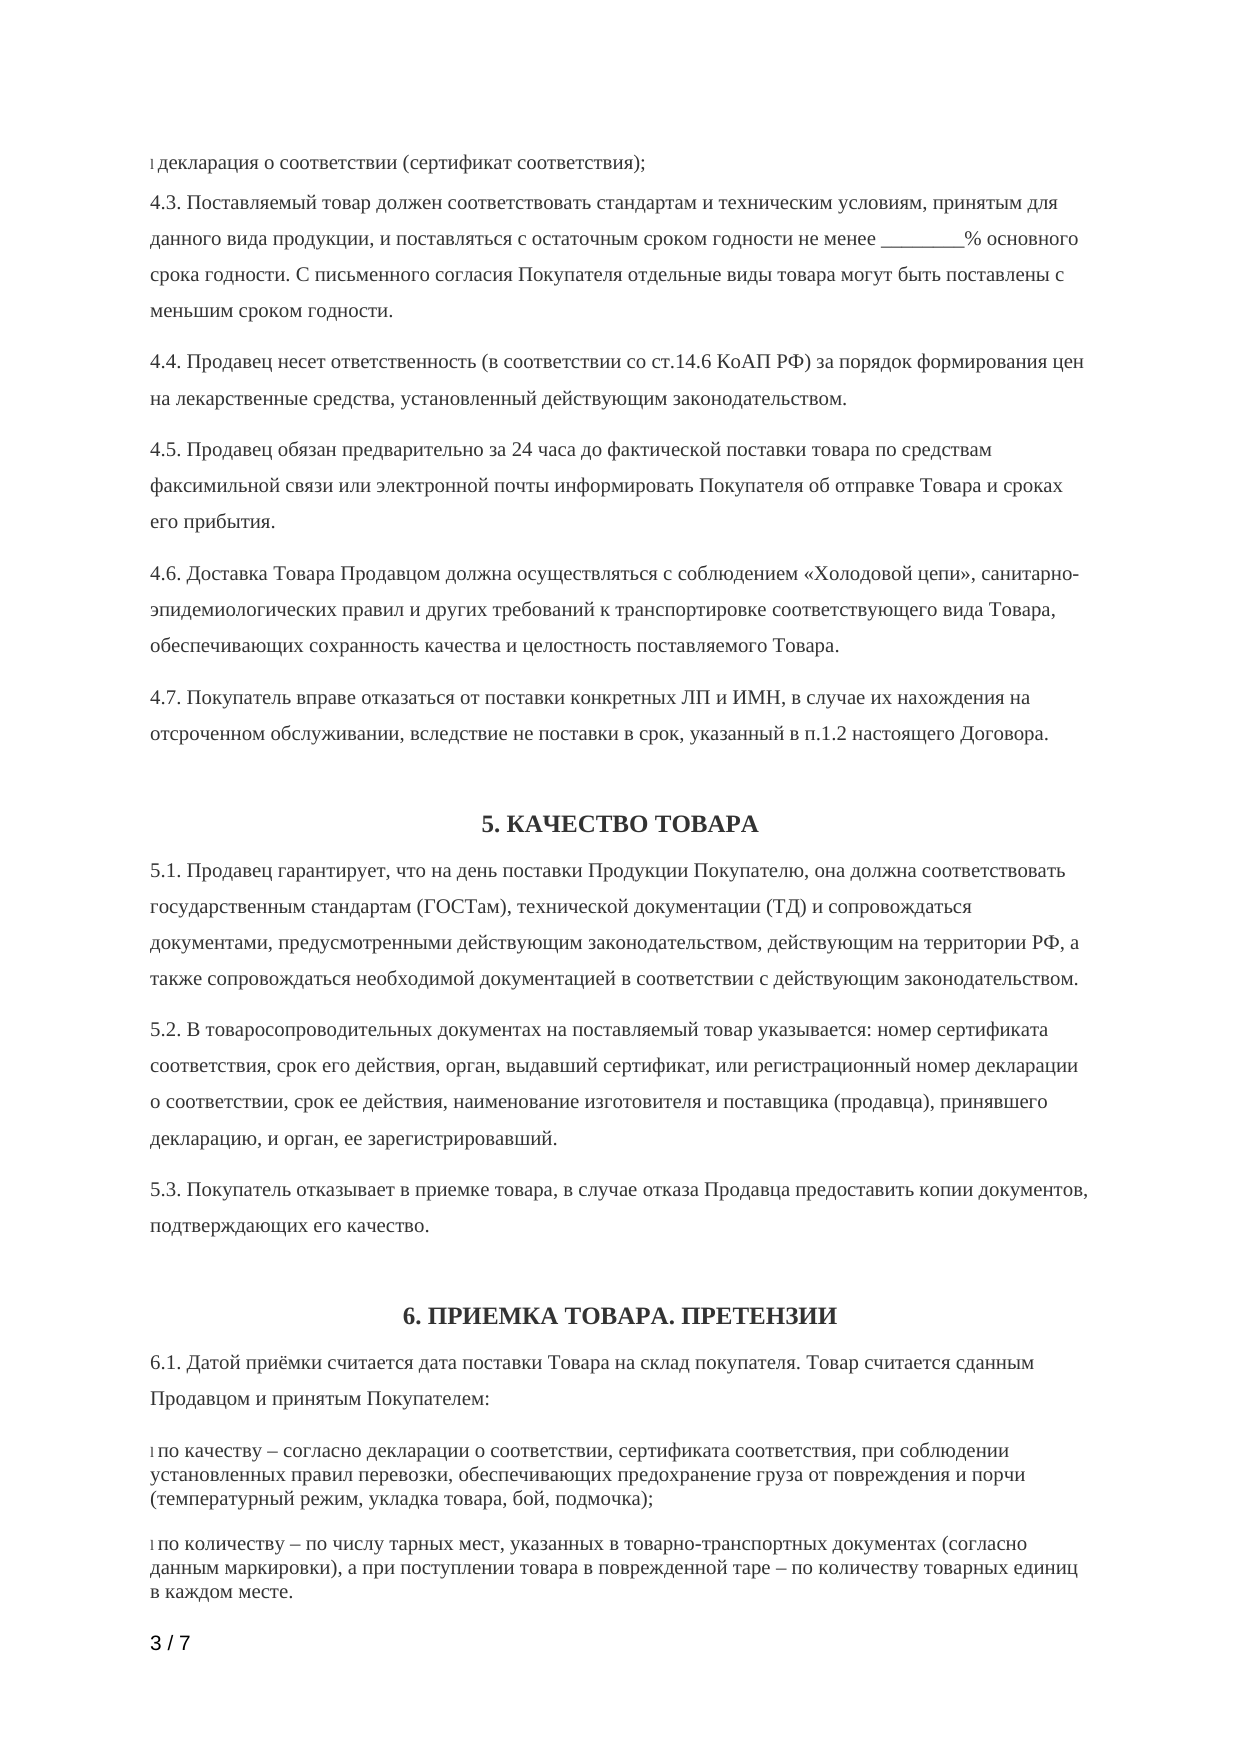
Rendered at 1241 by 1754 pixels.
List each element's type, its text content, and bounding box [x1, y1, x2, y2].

text 4.6. Доставка Товара Продавцом должна осуществляться с соблюдением «Холодовой цепи», санитарно-эпидемиологических правил и других требований к транспортировке соответствующего вида Товара, обеспечивающих сохранность качества и целостность поставляемого Товара. [150, 561, 1090, 657]
text 4.3. Поставляемый товар должен соответствовать стандартам и техническим условиям, принятым для данного вида продукции, и поставляться с остаточным сроком годности не менее ________% основного срока годности. С письменного согласия Покупателя отдельные виды товара могут быть поставлены с меньшим сроком годности. [150, 190, 1090, 322]
text 5. КАЧЕСТВО ТОВАРА [150, 809, 1090, 838]
text l по качеству – согласно декларации о соответствии, сертификата соответствия, при соблюдении установленных правил перевозки, обеспечивающих предохранение груза от повреждения и порчи (температурный режим, укладка товара, бой, подмочка); [150, 1438, 1090, 1510]
text 5.2. В товаросопроводительных документах на поставляемый товар указывается: номер сертификата соответствия, срок его действия, орган, выдавший сертификат, или регистрационный номер декларации о соответствии, срок ее действия, наименование изготовителя и поставщика (продавца), принявшего декларацию, и орган, ее зарегистрировавший. [150, 1017, 1090, 1149]
text 6. ПРИЕМКА ТОВАРА. ПРЕТЕНЗИИ [150, 1301, 1090, 1330]
text 6.1. Датой приёмки считается дата поставки Товара на склад покупателя. Товар считается сданным Продавцом и принятым Покупателем: [150, 1350, 1090, 1410]
text 5.3. Покупатель отказывает в приемке товара, в случае отказа Продавца предоставить копии документов, подтверждающих его качество. [150, 1177, 1090, 1237]
text l декларация о соответствии (сертификат соответствия); [150, 150, 1090, 174]
text 4.7. Покупатель вправе отказаться от поставки конкретных ЛП и ИМН, в случае их нахождения на отсроченном обслуживании, вследствие не поставки в срок, указанный в п.1.2 настоящего Договора. [150, 685, 1090, 745]
text 5.1. Продавец гарантирует, что на день поставки Продукции Покупателю, она должна соответствовать государственным стандартам (ГОСТам), технической документации (ТД) и сопровождаться документами, предусмотренными действующим законодательством, действующим на территории РФ, а также сопровождаться необходимой документацией в соответствии с действующим законодательством. [150, 857, 1090, 990]
text 4.5. Продавец обязан предварительно за 24 часа до фактической поставки товара по средствам факсимильной связи или электронной почты информировать Покупателя об отправке Товара и сроках его прибытия. [150, 437, 1090, 533]
text 4.4. Продавец несет ответственность (в соответствии со ст.14.6 КоАП РФ) за порядок формирования цен на лекарственные средства, установленный действующим законодательством. [150, 349, 1090, 409]
text l по количеству – по числу тарных мест, указанных в товарно-транспортных документах (согласно данным маркировки), а при поступлении товара в поврежденной таре – по количеству товарных единиц в каждом месте. [150, 1531, 1090, 1603]
